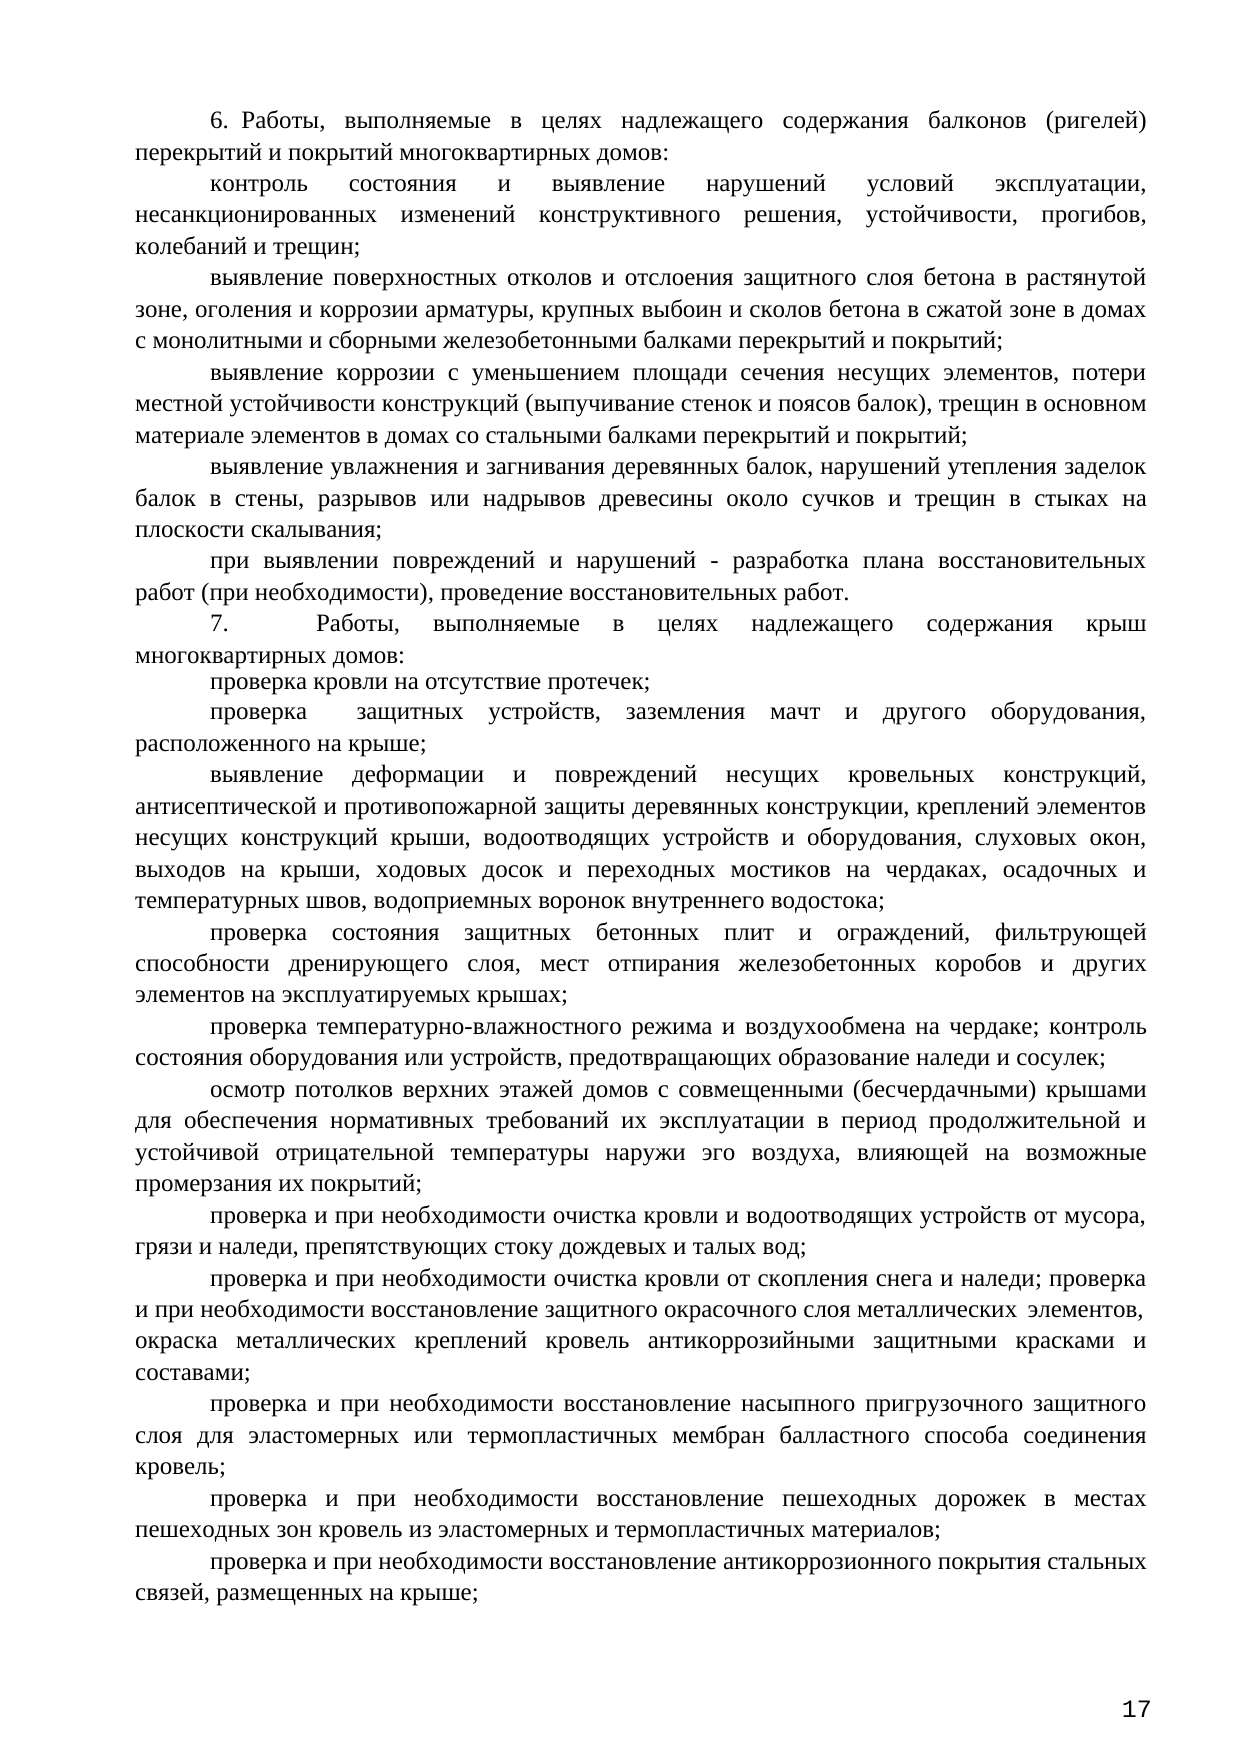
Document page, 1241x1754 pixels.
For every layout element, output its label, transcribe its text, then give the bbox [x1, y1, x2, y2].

text выявление увлажнения и загнивания деревянных балок, нарушений утепления заделок балок в стены, разрывов или надрывов древесины около сучков и трещин в стыках на плоскости скалывания; [135, 449, 1147, 544]
text проверка и при необходимости восстановление пешеходных дорожек в местах пешеходных зон кровель из эластомерных и термопластичных материалов; [135, 1481, 1147, 1544]
text контроль состояния и выявление нарушений условий эксплуатации, несанкционированных изменений конструктивного решения, устойчивости, прогибов, колебаний и трещин; [135, 166, 1147, 261]
text выявление коррозии с уменьшением площади сечения несущих элементов, потери местной устойчивости конструкций (выпучивание стенок и поясов балок), трещин в основном материале элементов в домах со стальными балками перекрытий и покрытий; [135, 355, 1147, 449]
text проверка и при необходимости восстановление насыпного пригрузочного защитного слоя для эластомерных или термопластичных мембран балластного способа соединения кровель; [135, 1387, 1147, 1481]
text осмотр потолков верхних этажей домов с совмещенными (бесчердачными) крышами для обеспечения нормативных требований их эксплуатации в период продолжительной и устойчивой отрицательной температуры наружи эго воздуха, влияющей на возможные промерзания их покрытий; [135, 1072, 1147, 1198]
text проверка температурно-влажностного режима и воздухообмена на чердаке; контроль состояния оборудования или устройств, предотвращающих образование наледи и сосулек; [135, 1009, 1147, 1072]
text проверка и при необходимости очистка кровли и водоотводящих устройств от мусора, грязи и наледи, препятствующих стоку дождевых и талых вод; [135, 1198, 1147, 1261]
text выявление поверхностных отколов и отслоения защитного слоя бетона в растянутой зоне, оголения и коррозии арматуры, крупных выбоин и сколов бетона в сжатой зоне в домах с монолитными и сборными железобетонными балками перекрытий и покрытий; [135, 261, 1147, 355]
text проверка кровли на отсутствие протечек; [135, 669, 1152, 694]
text проверка состояния защитных бетонных плит и ограждений, фильтрующей способности дренирующего слоя, мест отпирания железобетонных коробов и других элементов на эксплуатируемых крышах; [135, 915, 1147, 1009]
list Работы, выполняемые в целях надлежащего содержания крыш многоквартирных домов: [135, 607, 1147, 669]
text проверка защитных устройств, заземления мачт и другого оборудования, расположенного на крыше; [135, 694, 1147, 757]
text проверка и при необходимости очистка кровли от скопления снега и наледи; проверка и при необходимости восстановление защитного окрасочного слоя металлических элементов, окраска металлических креплений кровель антикоррозийными защитными красками и составами; [135, 1261, 1147, 1387]
text при выявлении повреждений и нарушений - разработка плана восстановительных работ (при необходимости), проведение восстановительных работ. [135, 544, 1147, 607]
text проверка и при необходимости восстановление антикоррозионного покрытия стальных связей, размещенных на крыше; [135, 1544, 1147, 1607]
list Работы, выполняемые в целях надлежащего содержания балконов (ригелей) перекрытий и покрытий многоквартирных домов: [135, 103, 1147, 166]
text выявление деформации и повреждений несущих кровельных конструкций, антисептической и противопожарной защиты деревянных конструкции, креплений элементов несущих конструкций крыши, водоотводящих устройств и оборудования, слуховых окон, выходов на крыши, ходовых досок и переходных мостиков на чердаках, осадочных и температурных швов, водоприемных воронок внутреннего водостока; [135, 757, 1147, 915]
